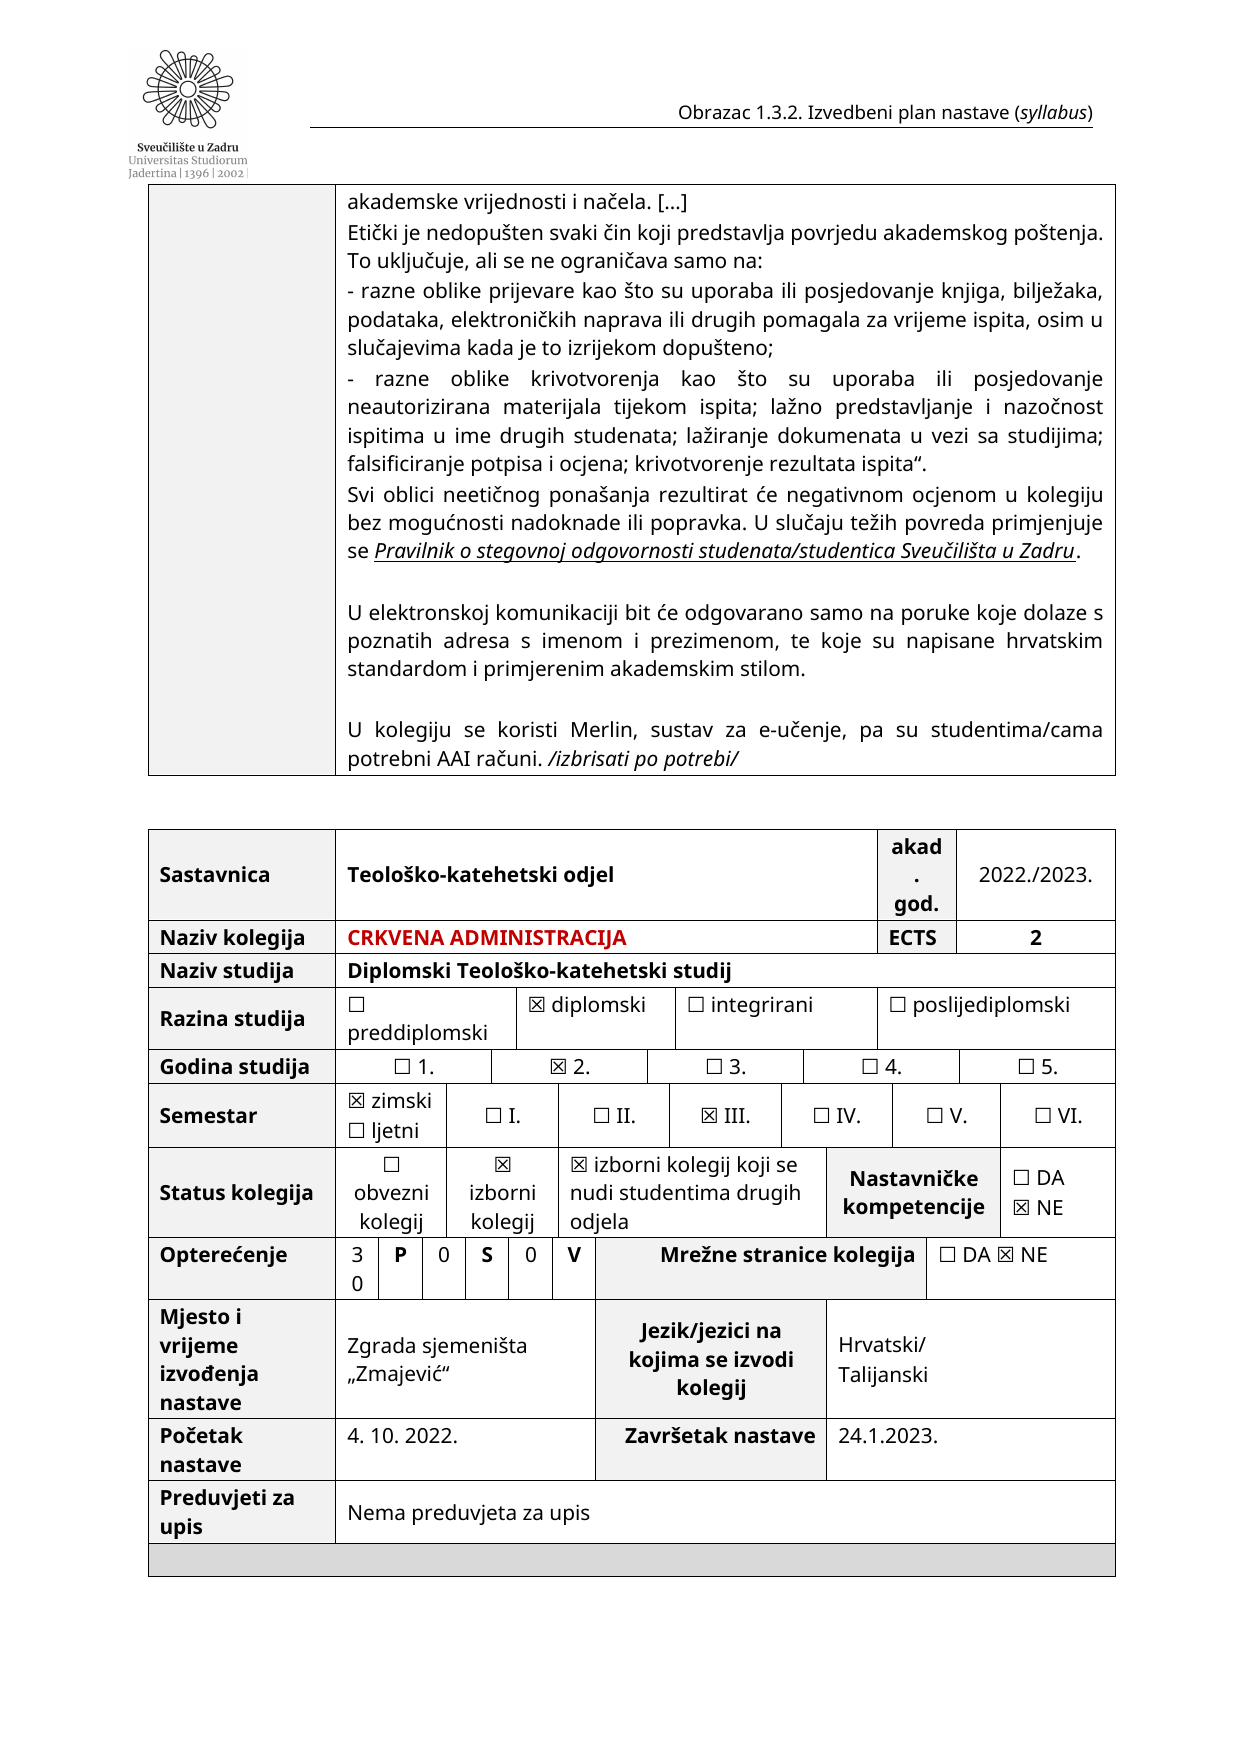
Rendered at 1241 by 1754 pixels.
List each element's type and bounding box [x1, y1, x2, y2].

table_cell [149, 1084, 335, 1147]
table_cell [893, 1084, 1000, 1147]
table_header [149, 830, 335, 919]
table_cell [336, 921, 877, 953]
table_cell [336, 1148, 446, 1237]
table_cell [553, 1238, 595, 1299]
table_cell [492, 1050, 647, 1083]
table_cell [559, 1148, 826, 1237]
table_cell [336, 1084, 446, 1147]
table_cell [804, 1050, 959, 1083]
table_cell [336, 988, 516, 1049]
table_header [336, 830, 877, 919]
picture [128, 49, 248, 179]
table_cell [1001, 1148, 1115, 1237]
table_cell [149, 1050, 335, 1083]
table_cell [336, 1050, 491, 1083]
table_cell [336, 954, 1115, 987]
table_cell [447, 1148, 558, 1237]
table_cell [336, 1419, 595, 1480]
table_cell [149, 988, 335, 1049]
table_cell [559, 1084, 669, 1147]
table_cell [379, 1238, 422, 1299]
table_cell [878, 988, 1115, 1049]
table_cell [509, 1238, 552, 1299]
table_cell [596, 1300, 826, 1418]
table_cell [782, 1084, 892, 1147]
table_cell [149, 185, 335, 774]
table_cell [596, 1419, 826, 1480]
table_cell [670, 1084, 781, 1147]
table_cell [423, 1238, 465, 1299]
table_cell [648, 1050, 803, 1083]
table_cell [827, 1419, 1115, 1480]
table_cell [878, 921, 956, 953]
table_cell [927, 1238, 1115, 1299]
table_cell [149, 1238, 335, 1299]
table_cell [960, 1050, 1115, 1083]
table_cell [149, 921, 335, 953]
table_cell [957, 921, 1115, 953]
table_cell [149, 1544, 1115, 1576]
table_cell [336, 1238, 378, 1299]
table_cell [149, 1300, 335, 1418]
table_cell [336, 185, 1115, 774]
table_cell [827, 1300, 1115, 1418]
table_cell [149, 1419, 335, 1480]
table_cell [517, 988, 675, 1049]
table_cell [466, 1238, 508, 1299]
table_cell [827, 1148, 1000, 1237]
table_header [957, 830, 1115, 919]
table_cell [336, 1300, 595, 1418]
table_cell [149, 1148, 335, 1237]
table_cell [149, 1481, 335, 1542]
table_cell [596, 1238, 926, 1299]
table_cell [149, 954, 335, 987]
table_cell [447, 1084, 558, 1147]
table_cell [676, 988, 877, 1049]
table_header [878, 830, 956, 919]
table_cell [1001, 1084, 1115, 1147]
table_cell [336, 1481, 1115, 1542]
